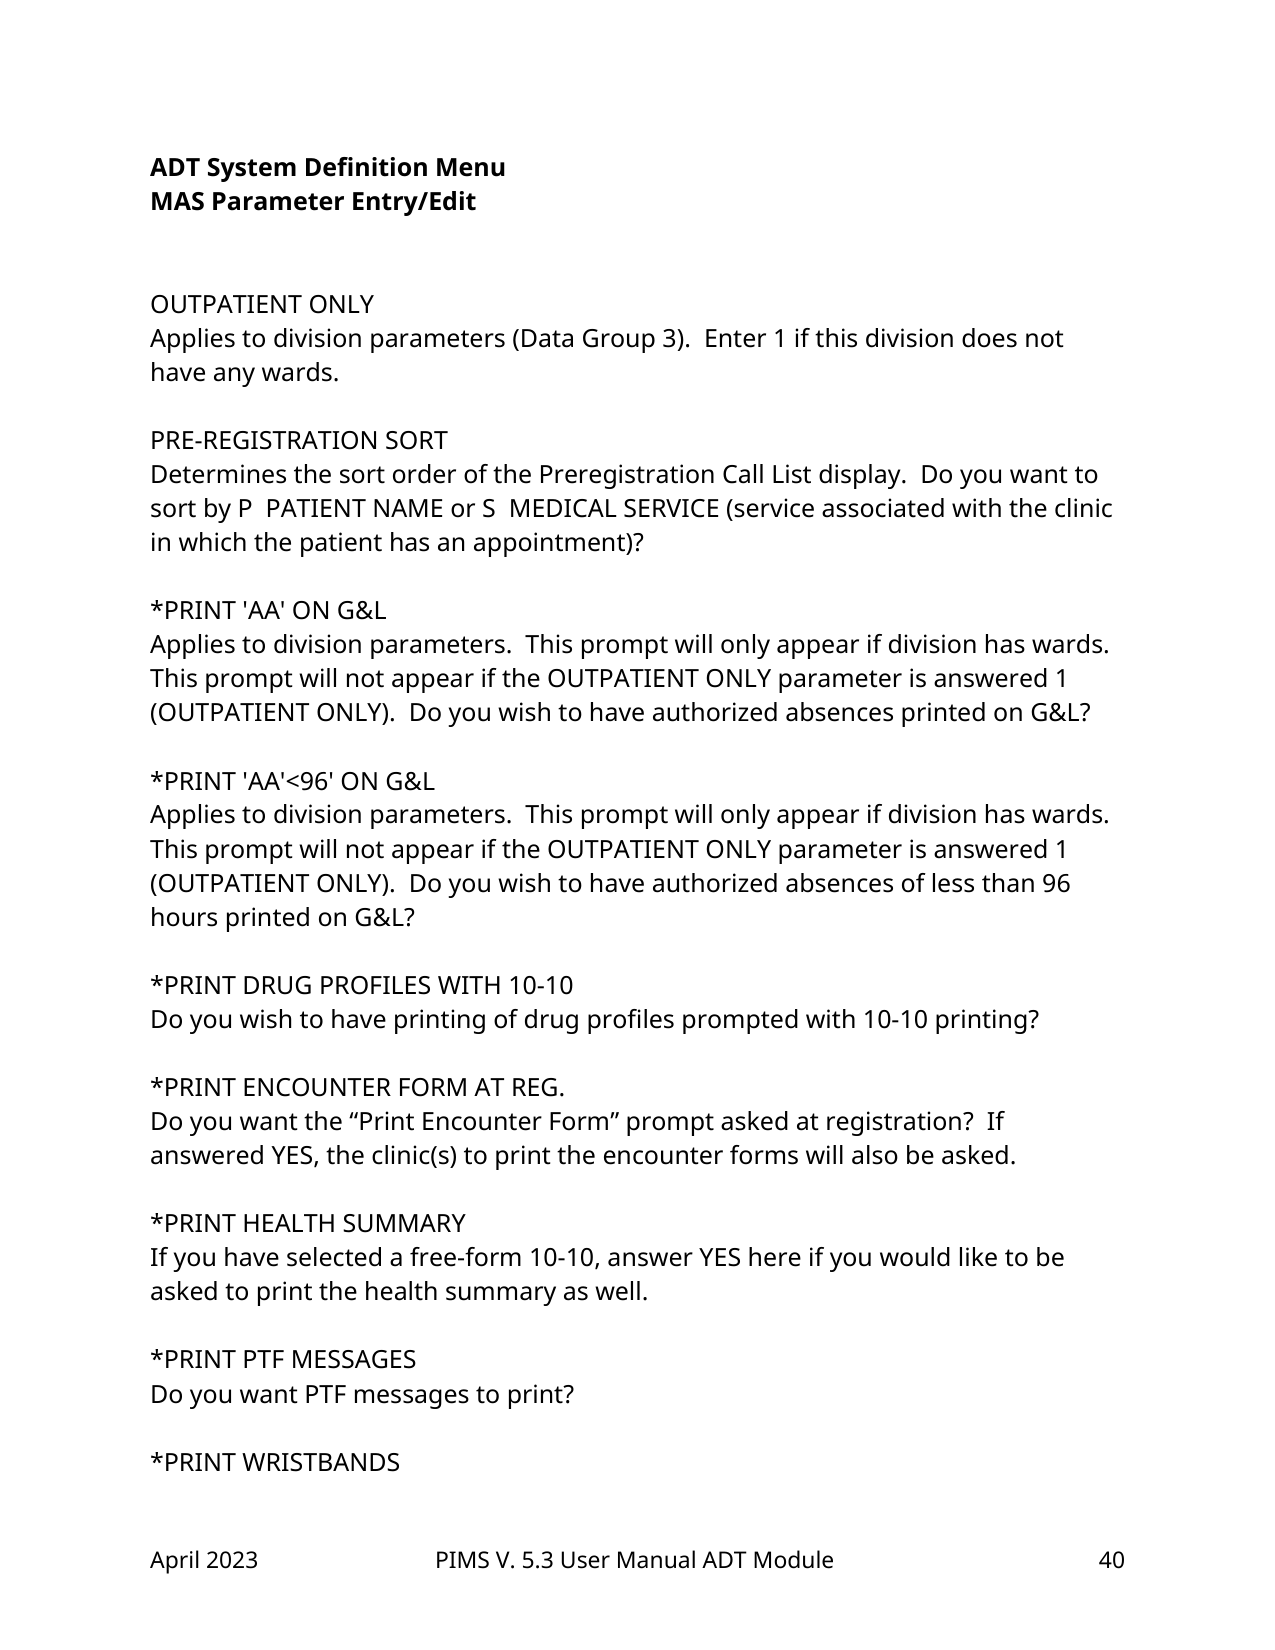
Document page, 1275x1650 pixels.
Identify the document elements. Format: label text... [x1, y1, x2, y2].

text Determines the sort order of the Preregistration Call List display. Do you want to sort by P PATIENT NAME or S MEDICAL SERVICE (service associated with the clinic in which the patient has an appointment)? [150, 457, 1125, 559]
text OUTPATIENT ONLY [150, 286, 1125, 320]
text PRE-REGISTRATION SORT [150, 422, 1125, 457]
text Applies to division parameters. This prompt will only appear if division has wards. This prompt will not appear if the OUTPATIENT ONLY parameter is answered 1 (OUTPATIENT ONLY). Do you wish to have authorized absences of less than 96 hours printed on G&L? [150, 797, 1125, 933]
text Do you wish to have printing of drug profiles prompted with 10-10 printing? [150, 1002, 1125, 1036]
text *PRINT ENCOUNTER FORM AT REG. [150, 1070, 1125, 1104]
text *PRINT 'AA' ON G&L [150, 593, 1125, 627]
text *PRINT HEALTH SUMMARY [150, 1206, 1125, 1240]
text *PRINT PTF MESSAGES [150, 1342, 1125, 1376]
text Do you want PTF messages to print? [150, 1376, 1125, 1410]
text ADT System Definition Menu [150, 150, 1125, 184]
text *PRINT DRUG PROFILES WITH 10-10 [150, 967, 1125, 1002]
text If you have selected a free-form 10-10, answer YES here if you would like to be asked to print the health summary as well. [150, 1240, 1125, 1308]
text Do you want the “Print Encounter Form” prompt asked at registration? If answered YES, the clinic(s) to print the encounter forms will also be asked. [150, 1104, 1125, 1172]
text MAS Parameter Entry/Edit [150, 184, 1125, 218]
text Applies to division parameters (Data Group 3). Enter 1 if this division does not have any wards. [150, 320, 1125, 388]
text *PRINT WRISTBANDS [150, 1444, 1125, 1478]
text *PRINT 'AA'<96' ON G&L [150, 763, 1125, 797]
text Applies to division parameters. This prompt will only appear if division has wards. This prompt will not appear if the OUTPATIENT ONLY parameter is answered 1 (OUTPATIENT ONLY). Do you wish to have authorized absences printed on G&L? [150, 627, 1125, 729]
